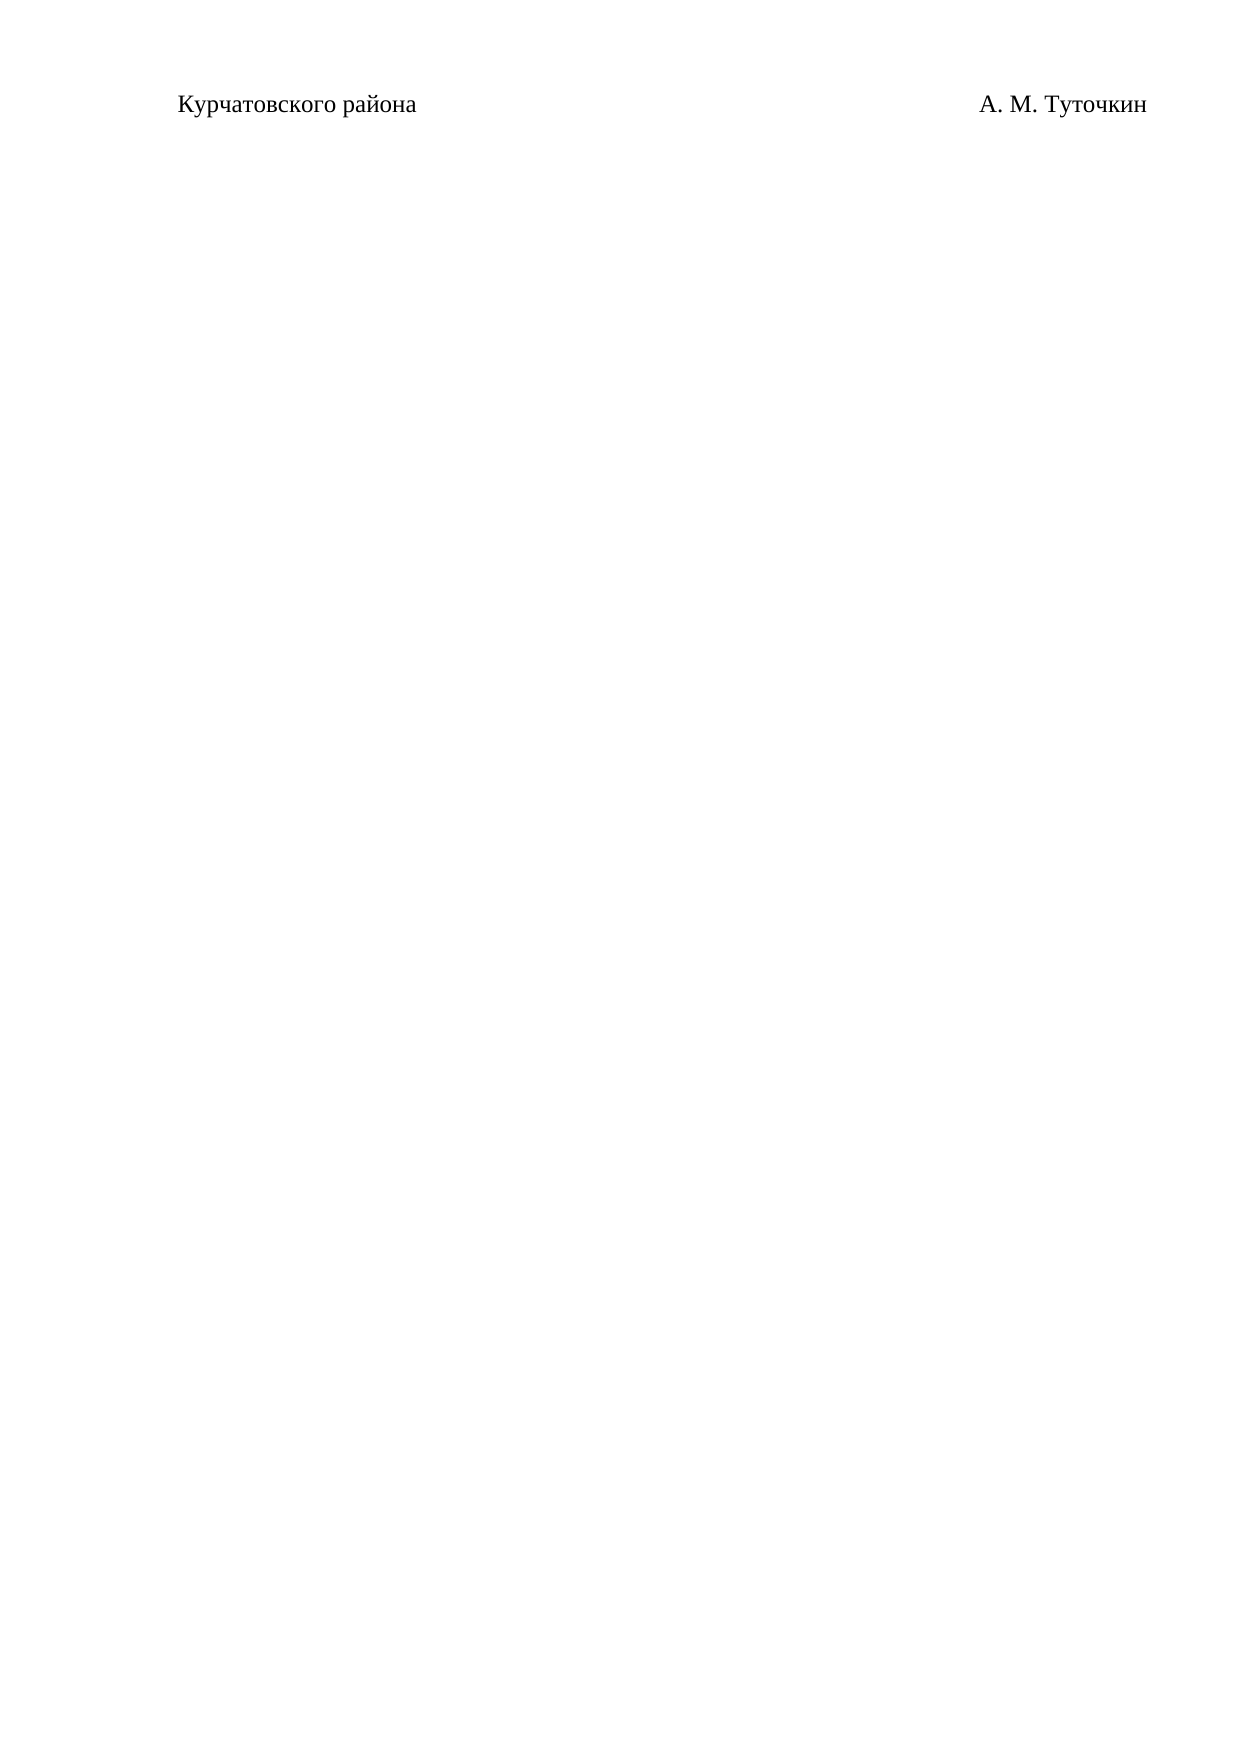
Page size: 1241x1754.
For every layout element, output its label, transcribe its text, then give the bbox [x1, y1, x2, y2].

text Курчатовского района А. М. Туточкин [177, 89, 1152, 117]
